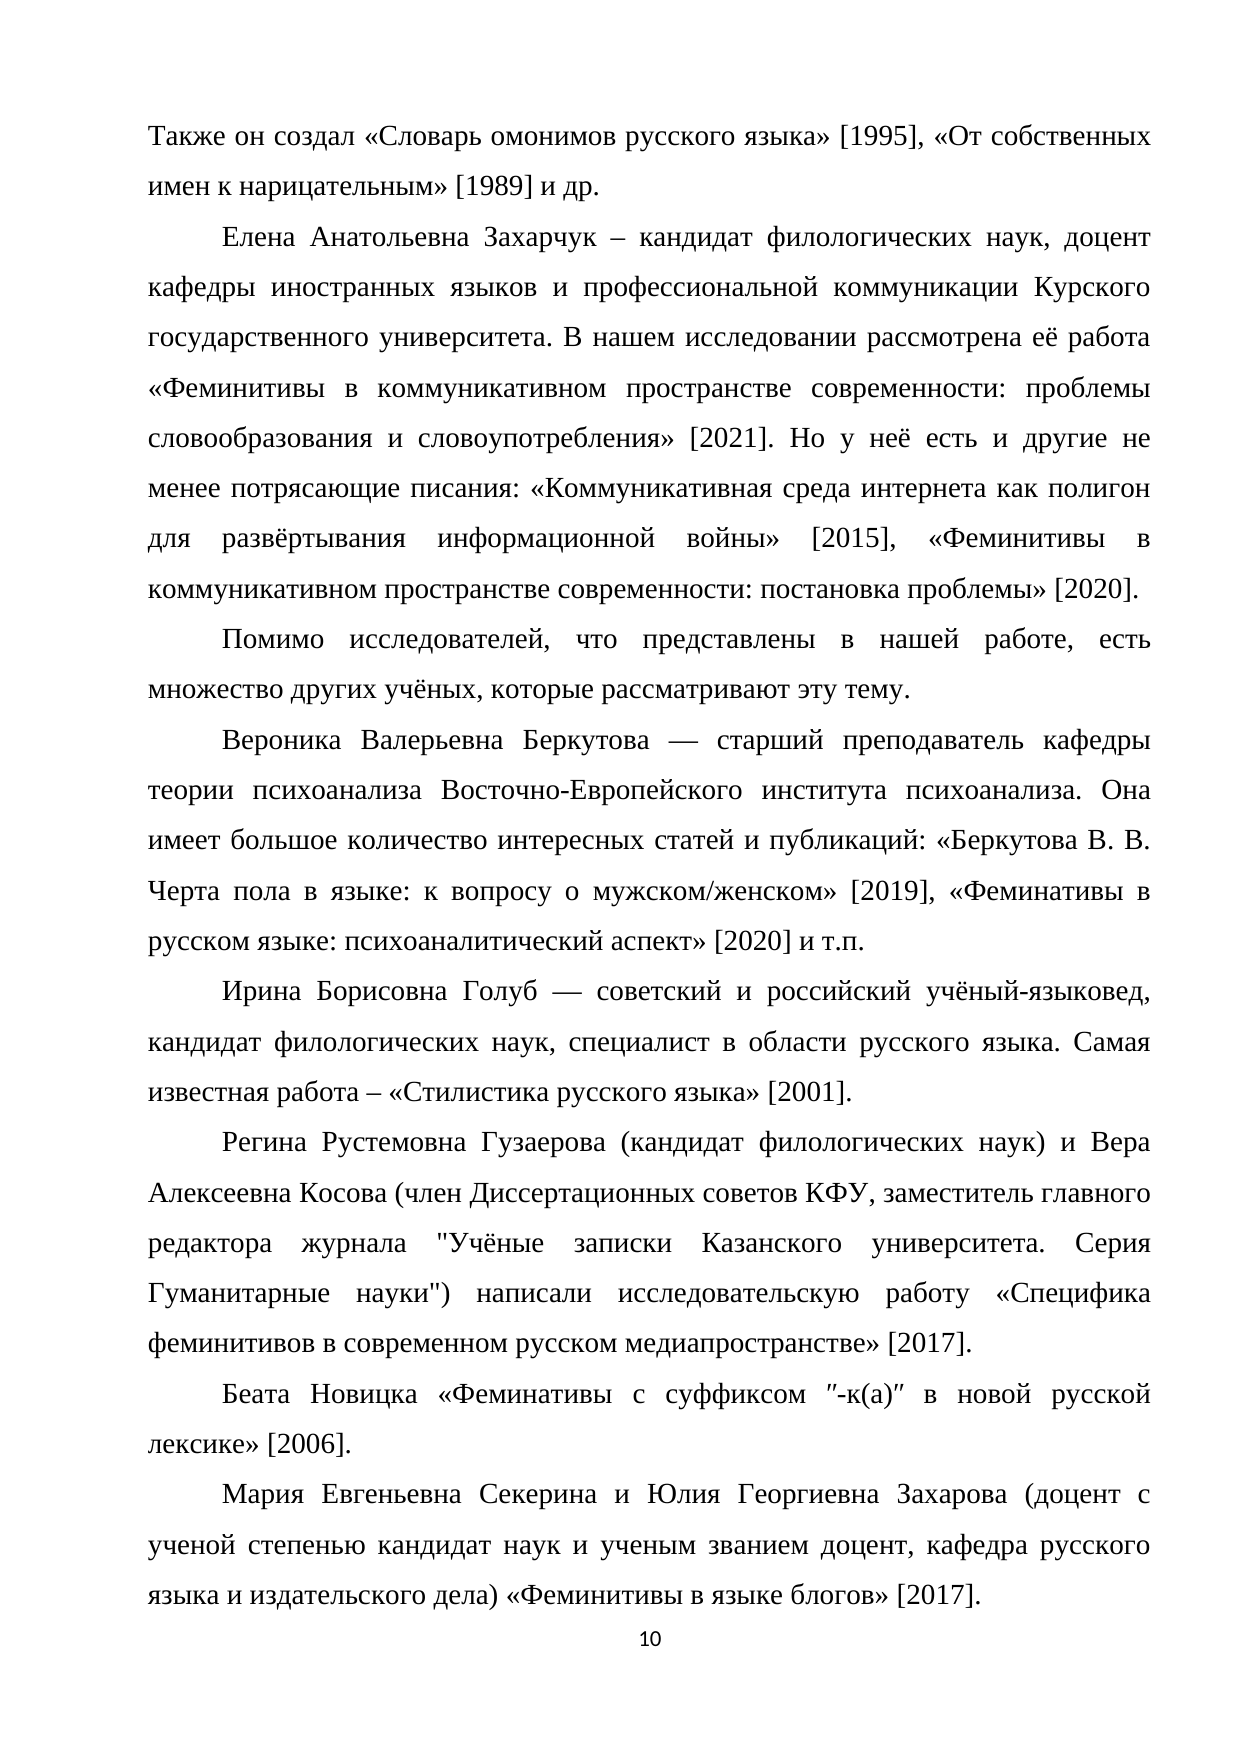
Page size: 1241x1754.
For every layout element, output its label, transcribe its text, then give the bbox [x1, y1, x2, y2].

text Беата Новицка «Феминативы с суффиксом ʺ-к(а)ʺ в новой русской лексике» [2006]. [148, 1376, 1152, 1460]
text Помимо исследователей, что представлены в нашей работе, есть множество других учёных, которые рассматривают эту тему. [148, 621, 1152, 705]
text Ирина Борисовна Голуб — советский и российский учёный-языковед, кандидат филологических наук, специалист в области русского языка. Самая известная работа – «Стилистика русского языка» [2001]. [148, 973, 1152, 1108]
text Регина Рустемовна Гузаерова (кандидат филологических наук) и Вера Алексеевна Косова (член Диссертационных советов КФУ, заместитель главного редактора журнала "Учёные записки Казанского университета. Серия Гуманитарные науки") написали исследовательскую работу «Специфика феминитивов в современном русском медиапространстве» [2017]. [148, 1124, 1152, 1359]
text Елена Анатольевна Захарчук – кандидат филологических наук, доцент кафедры иностранных языков и профессиональной коммуникации Курского государственного университета. В нашем исследовании рассмотрена её работа «Феминитивы в коммуникативном пространстве современности: проблемы словообразования и словоупотребления» [2021]. Но у неё есть и другие не менее потрясающие писания: «Коммуникативная среда интернета как полигон для развёртывания информационной войны» [2015], «Феминитивы в коммуникативном пространстве современности: постановка проблемы» [2020]. [148, 219, 1152, 604]
text Мария Евгеньевна Секерина и Юлия Георгиевна Захарова (доцент с ученой степенью кандидат наук и ученым званием доцент, кафедра русского языка и издательского дела) «Феминитивы в языке блогов» [2017]. [148, 1477, 1152, 1611]
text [148, 118, 1152, 202]
text Вероника Валерьевна Беркутова — старший преподаватель кафедры теории психоанализа Восточно-Европейского института психоанализа. Она имеет большое количество интересных статей и публикаций: «Беркутова В. В. Черта пола в языке: к вопросу о мужском/женском» [2019], «Феминативы в русском языке: психоаналитический аспект» [2020] и т.п. [148, 722, 1152, 957]
